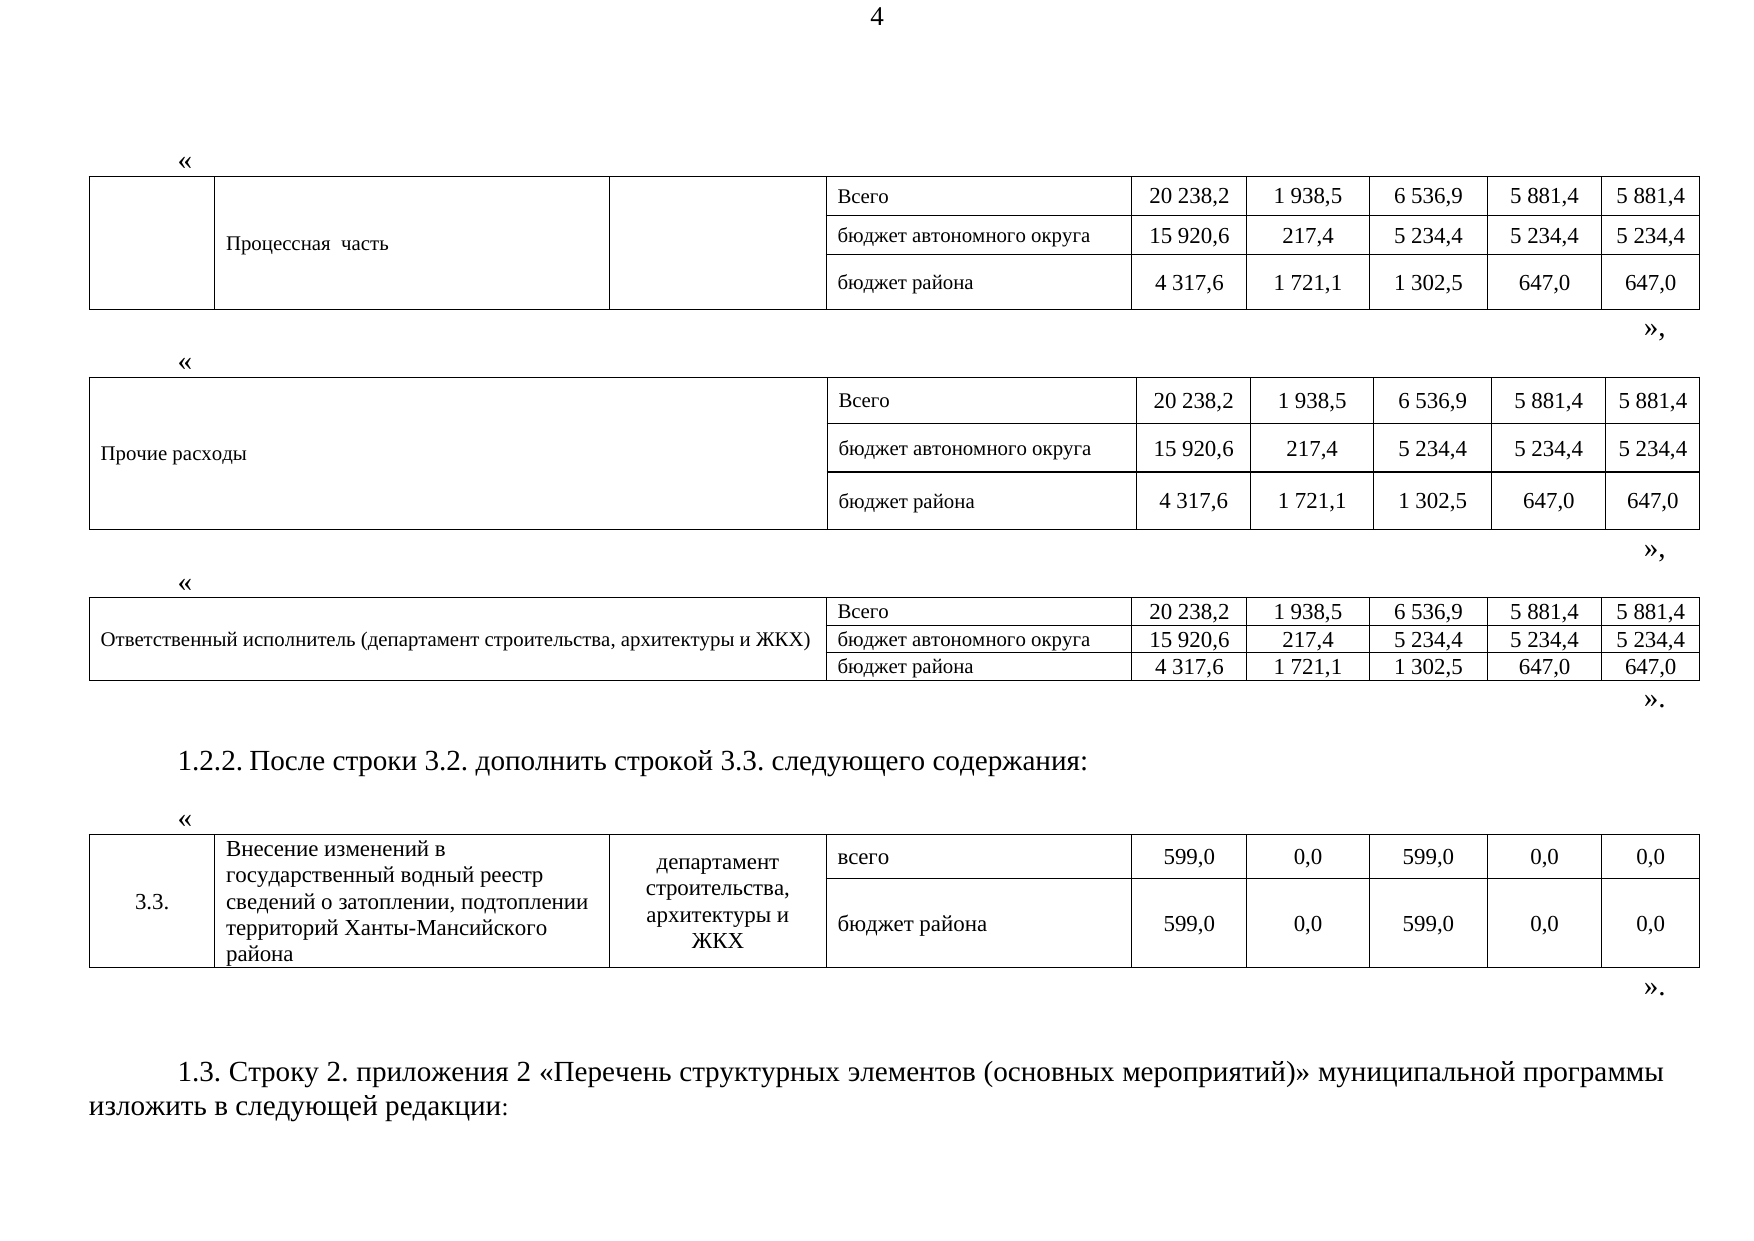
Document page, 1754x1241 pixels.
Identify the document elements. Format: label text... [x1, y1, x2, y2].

table_header [90, 177, 214, 308]
table_header департамент строительства, архитектуры и ЖКХ [610, 835, 826, 967]
table_cell 647,0 [1602, 653, 1699, 679]
table_header 5 881,4 [1488, 598, 1601, 625]
table_cell бюджет района [828, 473, 1136, 529]
text ». [89, 681, 1665, 714]
table_cell бюджет района [827, 879, 1131, 967]
table_header 5 881,4 [1492, 378, 1605, 423]
table_cell 217,4 [1247, 626, 1369, 652]
text », [89, 530, 1665, 564]
table_cell 5 234,4 [1606, 424, 1699, 471]
table_header 1 938,5 [1247, 598, 1369, 625]
text ». [89, 968, 1665, 1001]
table_header 6 536,9 [1370, 598, 1487, 625]
table_header 20 238,2 [1132, 598, 1246, 625]
table_cell 1 721,1 [1251, 473, 1373, 529]
text « [89, 800, 1665, 834]
table_cell 647,0 [1602, 255, 1699, 308]
table_header 5 881,4 [1488, 177, 1601, 215]
table_header Ответственный исполнитель (департамент строительства, архитектуры и ЖКХ) [90, 598, 826, 679]
table_cell 217,4 [1251, 424, 1373, 471]
table_cell 5 234,4 [1370, 626, 1487, 652]
table_cell 5 234,4 [1488, 216, 1601, 254]
table_cell 5 234,4 [1488, 626, 1601, 652]
table_header 1 938,5 [1251, 378, 1373, 423]
table_header 6 536,9 [1370, 177, 1487, 215]
table_header Всего [827, 598, 1131, 625]
table_header 20 238,2 [1137, 378, 1250, 423]
table_cell 599,0 [1132, 879, 1246, 967]
table_cell бюджет района [827, 255, 1131, 308]
text 1.3. Строку 2. приложения 2 «Перечень структурных элементов (основных мероприятий)» муниципальной программы изложить в следующей редакции: [89, 1054, 1665, 1121]
text « [89, 343, 1665, 377]
table_header 3.3. [90, 835, 214, 967]
table_cell 647,0 [1492, 473, 1605, 529]
table_header 1 938,5 [1247, 177, 1369, 215]
table_cell бюджет автономного округа [827, 626, 1131, 652]
text « [89, 142, 1665, 176]
table_header всего [827, 835, 1131, 878]
table_cell 1 302,5 [1370, 255, 1487, 308]
table_header 5 881,4 [1602, 177, 1699, 215]
text », [89, 310, 1665, 343]
table_cell 5 234,4 [1370, 216, 1487, 254]
table_header [610, 177, 826, 308]
table_cell 15 920,6 [1132, 626, 1246, 652]
table_cell 15 920,6 [1137, 424, 1250, 471]
table_cell 0,0 [1488, 879, 1601, 967]
table_cell 4 317,6 [1132, 255, 1246, 308]
table_cell 5 234,4 [1602, 626, 1699, 652]
table_header 6 536,9 [1374, 378, 1491, 423]
table_cell 15 920,6 [1132, 216, 1246, 254]
table_header 20 238,2 [1132, 177, 1246, 215]
table_header 599,0 [1370, 835, 1487, 878]
table_cell бюджет района [827, 653, 1131, 679]
table_header 0,0 [1247, 835, 1369, 878]
table_cell 4 317,6 [1137, 473, 1250, 529]
table_cell бюджет автономного округа [828, 424, 1136, 471]
table_header Процессная часть [215, 177, 609, 308]
table_header 599,0 [1132, 835, 1246, 878]
text 1.2.2. После строки 3.2. дополнить строкой 3.3. следующего содержания: [89, 743, 1665, 776]
table_header Внесение изменений в государственный водный реестр сведений о затоплении, подтоплении территорий Ханты-Мансийского района [215, 835, 609, 967]
table_header 0,0 [1488, 835, 1601, 878]
table_cell 5 234,4 [1492, 424, 1605, 471]
table_cell 1 721,1 [1247, 255, 1369, 308]
table_cell 1 721,1 [1247, 653, 1369, 679]
table_cell 0,0 [1247, 879, 1369, 967]
table_cell 647,0 [1606, 473, 1699, 529]
table_header 5 881,4 [1602, 598, 1699, 625]
table_cell бюджет автономного округа [827, 216, 1131, 254]
table_cell 4 317,6 [1132, 653, 1246, 679]
table_cell 647,0 [1488, 653, 1601, 679]
table_cell 5 234,4 [1602, 216, 1699, 254]
table_cell 0,0 [1602, 879, 1699, 967]
text « [89, 564, 1665, 597]
table_header 0,0 [1602, 835, 1699, 878]
table_cell 1 302,5 [1370, 653, 1487, 679]
table_cell 217,4 [1247, 216, 1369, 254]
table_header 5 881,4 [1606, 378, 1699, 423]
table_cell 5 234,4 [1374, 424, 1491, 471]
table_header Прочие расходы [90, 378, 827, 529]
table_cell 647,0 [1488, 255, 1601, 308]
table_cell 599,0 [1370, 879, 1487, 967]
table_cell 1 302,5 [1374, 473, 1491, 529]
table_header Всего [828, 378, 1136, 423]
table_header Всего [827, 177, 1131, 215]
